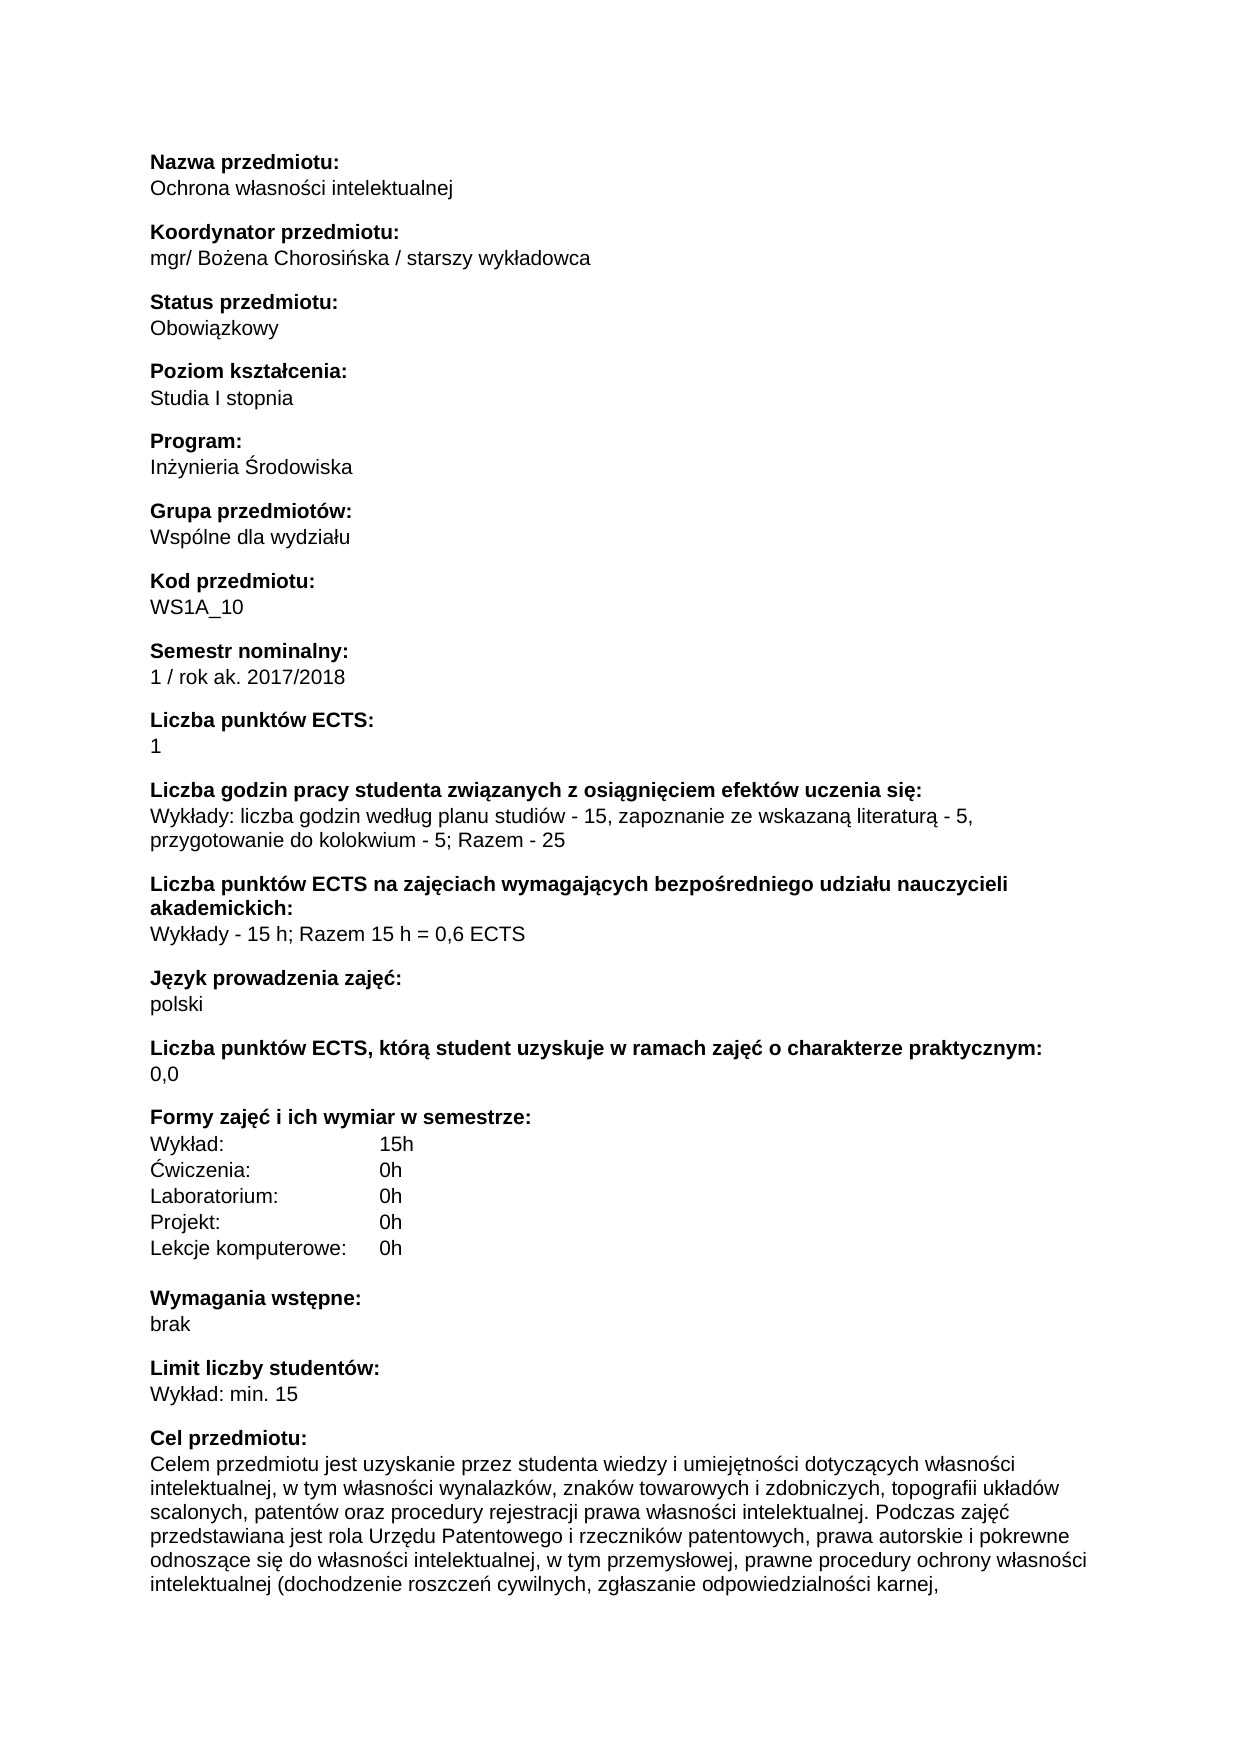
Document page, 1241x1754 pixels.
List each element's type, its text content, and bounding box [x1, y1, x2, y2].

text brak [150, 1312, 1090, 1336]
table_cell Projekt: [140, 1210, 367, 1234]
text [150, 1452, 1090, 1595]
text Inżynieria Środowiska [150, 455, 1090, 479]
table_cell 0h [369, 1208, 597, 1234]
text Liczba punktów ECTS, którą student uzyskuje w ramach zajęć o charakterze praktycznym: [150, 1035, 1090, 1059]
text mgr/ Bożena Chorosińska / starszy wykładowca [150, 246, 1090, 270]
text Program: [150, 429, 1090, 453]
table_header Wykład: [140, 1132, 367, 1156]
table_cell 0h [369, 1156, 597, 1182]
text Wykład: min. 15 [150, 1382, 1090, 1406]
text Nazwa przedmiotu: [150, 150, 1090, 174]
text Status przedmiotu: [150, 289, 1090, 313]
text Wspólne dla wydziału [150, 525, 1090, 549]
text Limit liczby studentów: [150, 1356, 1090, 1380]
text Liczba godzin pracy studenta związanych z osiągnięciem efektów uczenia się: [150, 778, 1090, 802]
table_cell Lekcje komputerowe: [140, 1236, 367, 1260]
text Ochrona własności intelektualnej [150, 176, 1090, 200]
text Formy zajęć i ich wymiar w semestrze: [150, 1105, 1090, 1129]
text 1 / rok ak. 2017/2018 [150, 664, 1090, 688]
text Wymagania wstępne: [150, 1286, 1090, 1310]
text 0,0 [150, 1061, 1090, 1085]
text Grupa przedmiotów: [150, 499, 1090, 523]
text Kod przedmiotu: [150, 569, 1090, 593]
table_cell 0h [369, 1182, 597, 1208]
table_cell Laboratorium: [140, 1184, 367, 1208]
text Język prowadzenia zajęć: [150, 966, 1090, 989]
text polski [150, 992, 1090, 1016]
text Liczba punktów ECTS na zajęciach wymagających bezpośredniego udziału nauczycieli akademickich: [150, 872, 1090, 920]
text WS1A_10 [150, 595, 1090, 619]
text Studia I stopnia [150, 385, 1090, 409]
text Semestr nominalny: [150, 638, 1090, 662]
text Wykłady - 15 h; Razem 15 h = 0,6 ECTS [150, 922, 1090, 946]
text Obowiązkowy [150, 316, 1090, 339]
table_cell Ćwiczenia: [140, 1158, 367, 1182]
text Koordynator przedmiotu: [150, 220, 1090, 244]
text Poziom kształcenia: [150, 359, 1090, 383]
text Cel przedmiotu: [150, 1426, 1090, 1449]
text Wykłady: liczba godzin według planu studiów - 15, zapoznanie ze wskazaną literaturą - 5, przygotowanie do kolokwium - 5; Razem - 25 [150, 804, 1090, 852]
text 1 [150, 734, 1090, 758]
table_header 15h [369, 1132, 597, 1156]
table_cell 0h [369, 1234, 597, 1260]
text Liczba punktów ECTS: [150, 708, 1090, 732]
